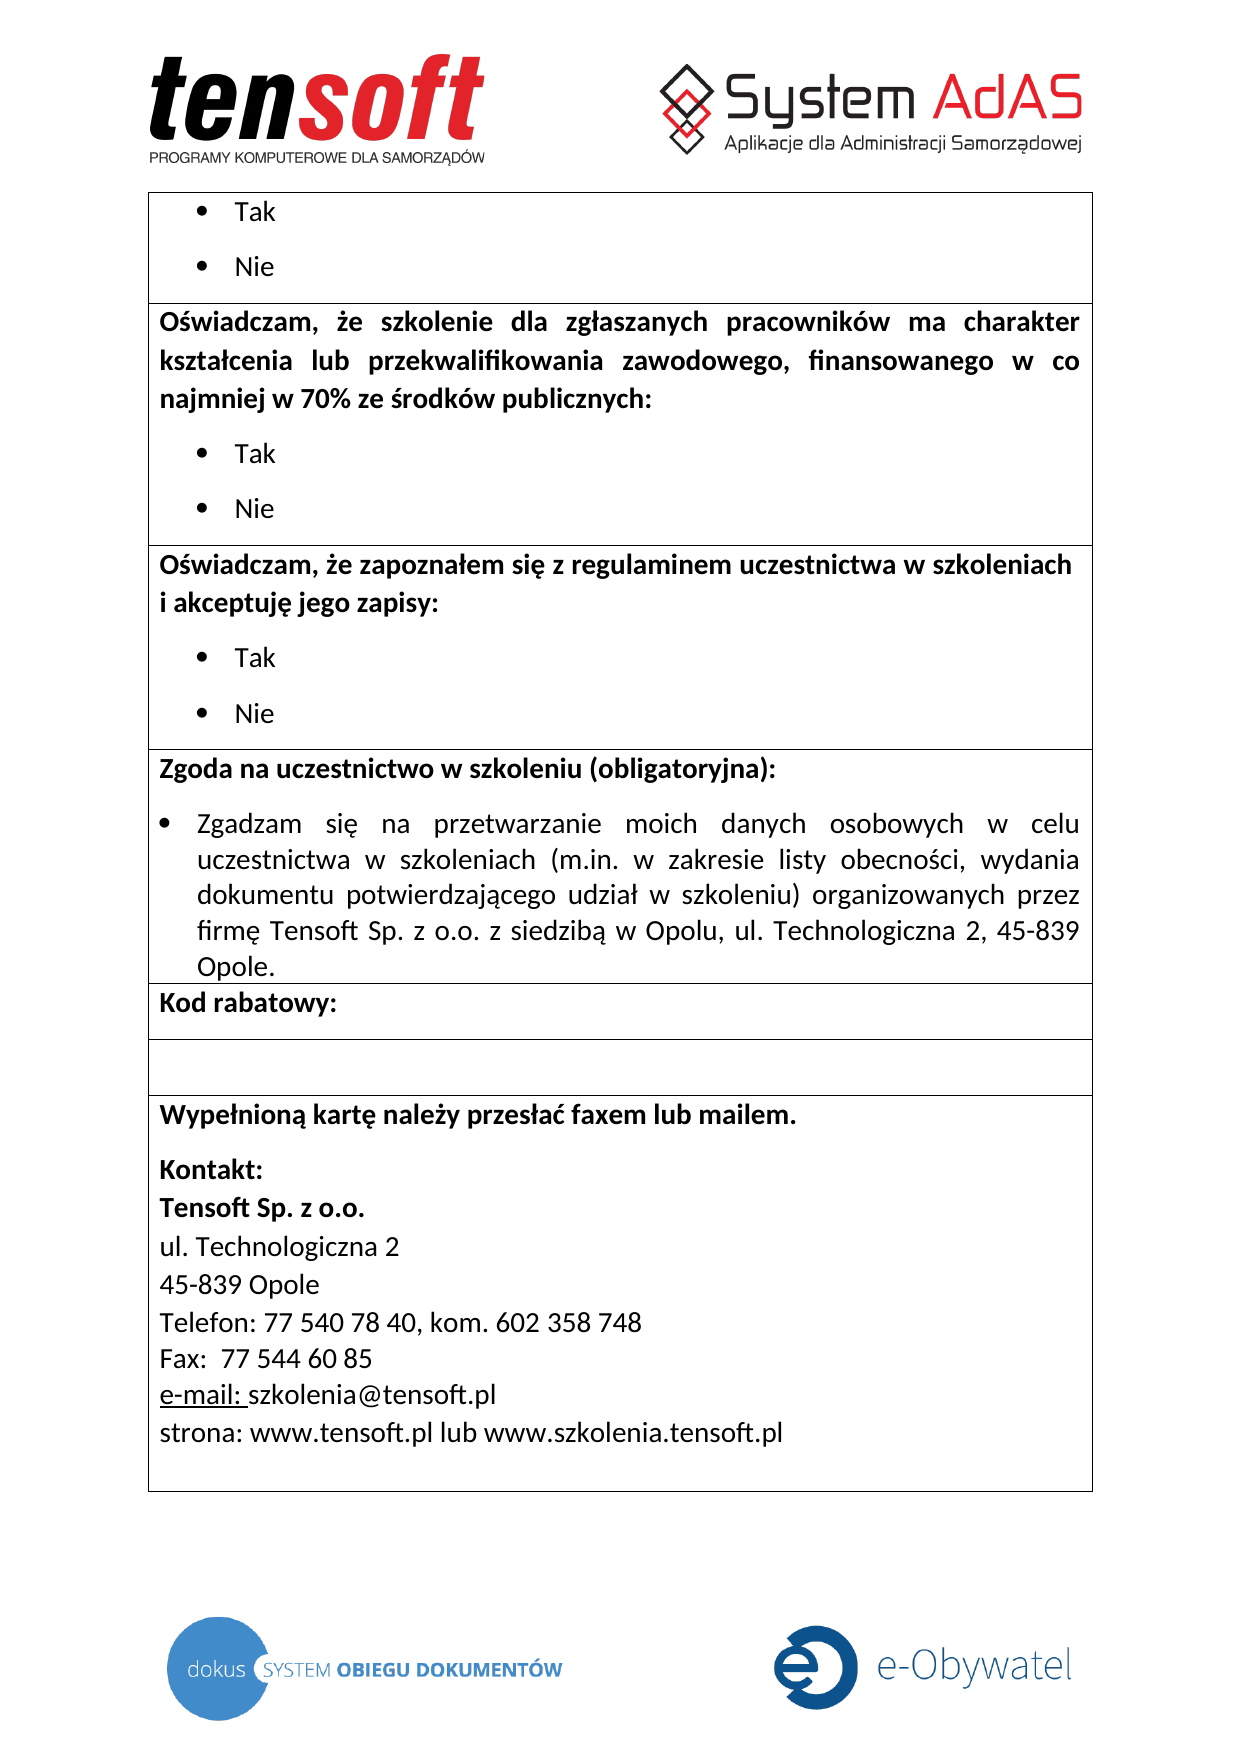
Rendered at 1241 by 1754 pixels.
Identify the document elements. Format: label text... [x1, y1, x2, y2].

table_cell Czy instytucja jest użytkownikiem modułu: Tak Nie [149, 193, 1092, 302]
picture [659, 64, 1082, 155]
table_cell Zgoda na uczestnictwo w szkoleniu (obligatoryjna): Zgadzam się na przetwarzanie moich danych osobowych w celu uczestnictwa w szkoleniach (m.in. w zakresie listy obecności, wydania dokumentu potwierdzającego udział w szkoleniu) organizowanych przez firmę Tensoft Sp. z o.o. z siedzibą w Opolu, ul. Technologiczna 2, 45-839 Opole. [149, 750, 1092, 983]
picture [147, 1596, 582, 1739]
table_cell [149, 1040, 1092, 1095]
table_cell Kod rabatowy: [149, 984, 1092, 1039]
table_cell Oświadczam, że szkolenie dla zgłaszanych pracowników ma charakter kształcenia lub przekwalifikowania zawodowego, finansowanego w co najmniej w 70% ze środków publicznych: Tak Nie [149, 304, 1092, 545]
table_cell Oświadczam, że zapoznałem się z regulaminem uczestnictwa w szkoleniach i akceptuję jego zapisy: Tak Nie [149, 546, 1092, 749]
table_cell Wypełnioną kartę należy przesłać faxem lub mailem. Kontakt: Tensoft Sp. z o.o. ul. Technologiczna 2 45-839 Opole Telefon: 77 540 78 40, kom. 602 358 748 Fax: 77 544 60 85 e-mail: szkolenia@tensoft.pl strona: www.tensoft.pl lub www.szkolenia.tensoft.pl [149, 1096, 1092, 1491]
picture [150, 54, 485, 166]
picture [726, 1575, 1118, 1753]
